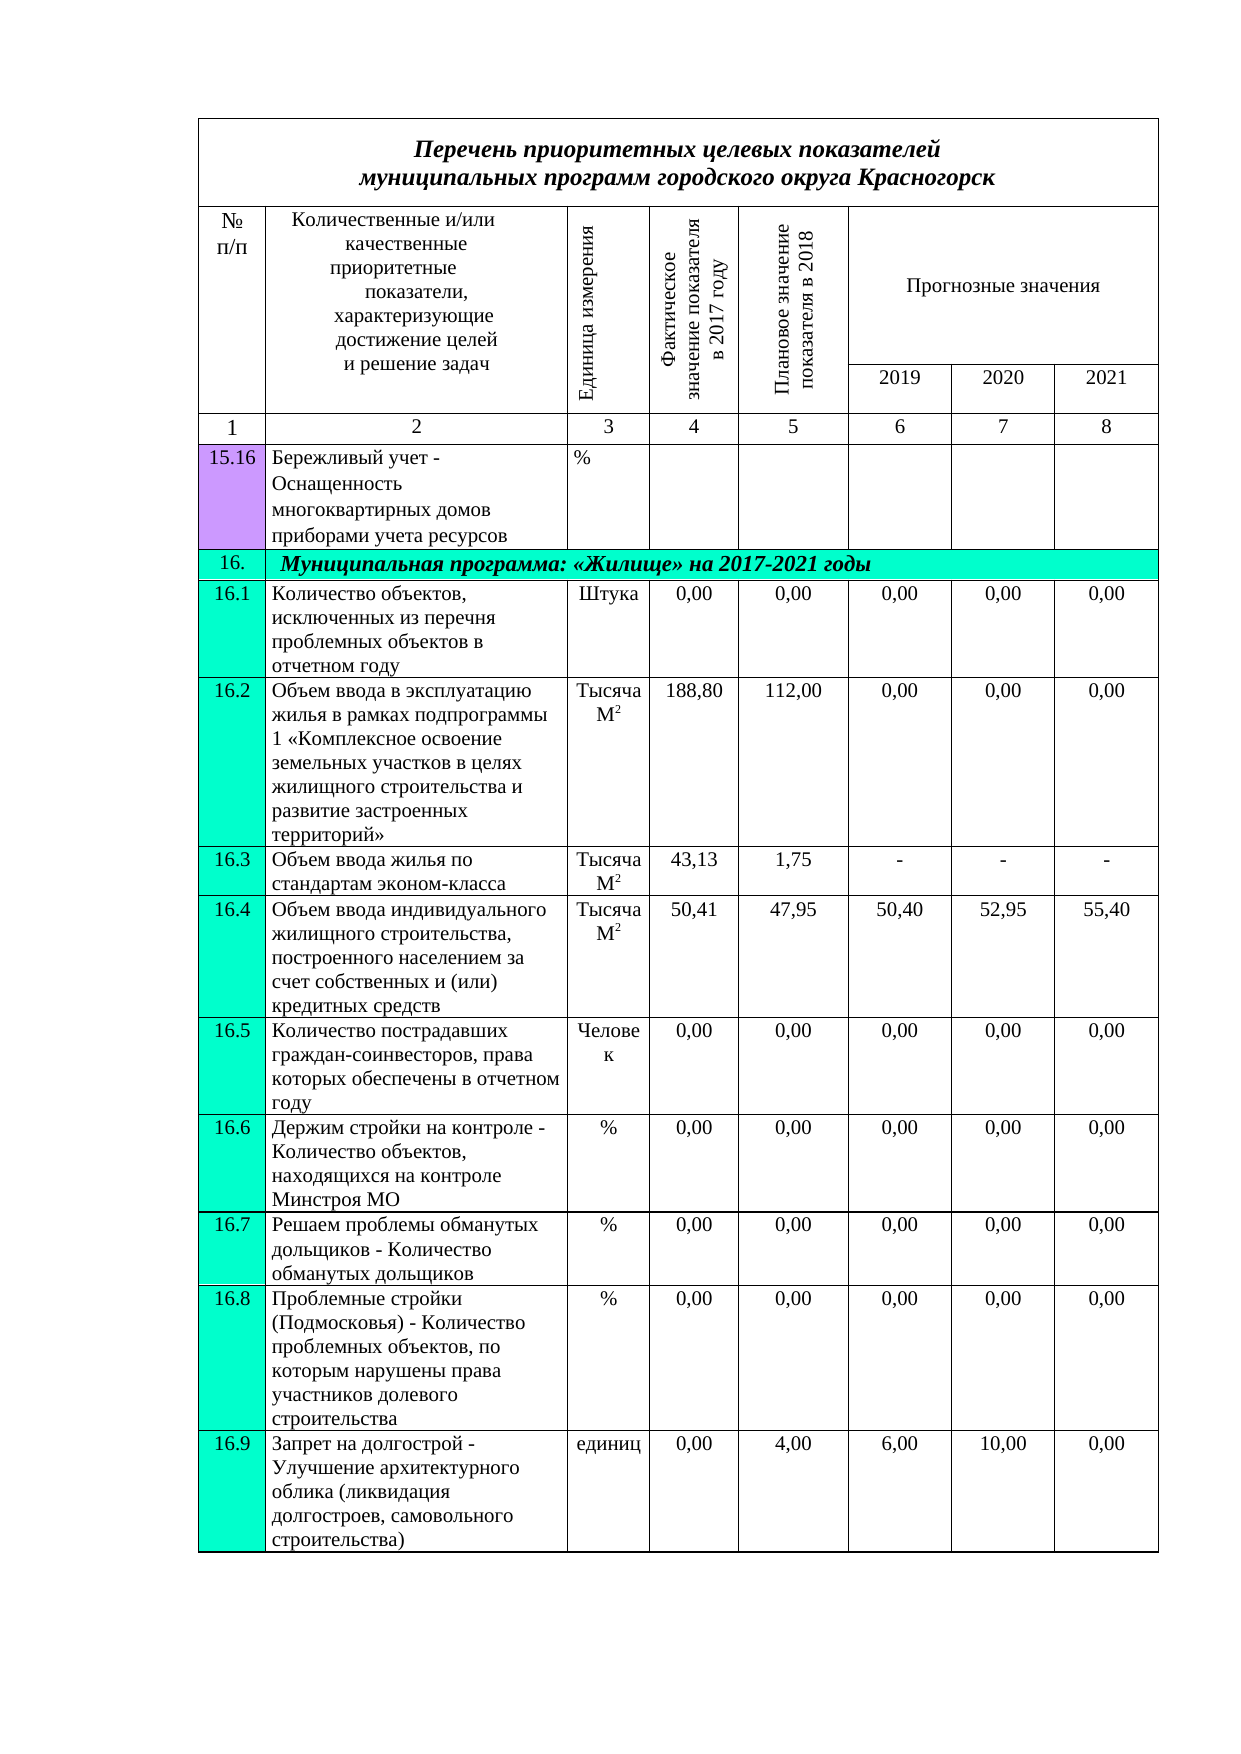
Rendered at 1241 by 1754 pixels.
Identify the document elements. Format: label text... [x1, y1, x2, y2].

table_cell Тысяча М2 [568, 678, 649, 846]
table_cell 0,00 [1055, 1286, 1158, 1430]
table_cell 5 [739, 414, 848, 444]
table_cell 16.1 [199, 581, 265, 677]
table_cell 4,00 [739, 1431, 848, 1551]
table_cell 16.8 [199, 1286, 265, 1430]
table_cell единиц [568, 1431, 649, 1551]
table_cell [1055, 445, 1158, 549]
table_cell 50,40 [849, 896, 951, 1017]
table_cell 0,00 [849, 581, 951, 677]
table_cell 0,00 [952, 1018, 1054, 1114]
table_cell 16.3 [199, 847, 265, 895]
table_cell Количество объектов, исключенных из перечня проблемных объектов в отчетном году [266, 581, 567, 677]
table_cell Объем ввода жилья по стандартам эконом-класса [266, 847, 567, 895]
table_cell [739, 445, 848, 549]
table_cell Количественные и/или качественные приоритетные показатели, характеризующие достижение целей и решение задач [266, 207, 567, 413]
table_cell 7 [952, 414, 1054, 444]
table_cell 2021 [1055, 365, 1158, 413]
table_cell 0,00 [1055, 678, 1158, 846]
table_cell 0,00 [849, 678, 951, 846]
table_cell 15.16 [199, 445, 265, 549]
table_cell - [849, 847, 951, 895]
table_cell 0,00 [739, 1115, 848, 1211]
table_cell 2019 [849, 365, 951, 413]
table_cell 0,00 [952, 1286, 1054, 1430]
table_cell 10,00 [952, 1431, 1054, 1551]
table_cell 0,00 [849, 1018, 951, 1114]
table_cell 16. [199, 550, 265, 579]
table_cell Плановое значение показателя в 2018 [739, 207, 848, 413]
table_cell Фактическое значение показателя в 2017 году [650, 207, 738, 413]
table_cell 0,00 [952, 678, 1054, 846]
table_cell 0,00 [952, 1213, 1054, 1284]
table_cell 0,00 [849, 1213, 951, 1284]
table_cell 0,00 [650, 1115, 738, 1211]
table_cell 0,00 [650, 1213, 738, 1284]
table_cell 0,00 [1055, 1018, 1158, 1114]
table_cell 188,80 [650, 678, 738, 846]
table_cell % [568, 1213, 649, 1284]
table_cell 47,95 [739, 896, 848, 1017]
table_cell 1 [199, 414, 265, 444]
table_cell 2 [266, 414, 567, 444]
table_cell 50,41 [650, 896, 738, 1017]
table_cell % [568, 1115, 649, 1211]
table_cell 0,00 [952, 1115, 1054, 1211]
table_cell Проблемные стройки (Подмосковья) - Количество проблемных объектов, по которым нарушены права участников долевого строительства [266, 1286, 567, 1430]
table_cell 16.2 [199, 678, 265, 846]
table_cell 0,00 [739, 1018, 848, 1114]
table_cell Бережливый учет - Оснащенность многоквартирных домов приборами учета ресурсов [266, 445, 567, 549]
table_cell Решаем проблемы обманутых дольщиков - Количество обманутых дольщиков [266, 1213, 567, 1284]
table_cell - [952, 847, 1054, 895]
table_cell Объем ввода индивидуального жилищного строительства, построенного населением за счет собственных и (или) кредитных средств [266, 896, 567, 1017]
table_cell 16.4 [199, 896, 265, 1017]
table_cell 52,95 [952, 896, 1054, 1017]
table_cell 0,00 [1055, 1213, 1158, 1284]
table_cell 16.9 [199, 1431, 265, 1551]
table_cell 55,40 [1055, 896, 1158, 1017]
table_cell Муниципальная программа: «Жилище» на 2017-2021 годы [266, 550, 1158, 579]
table_cell 0,00 [650, 581, 738, 677]
table_cell 0,00 [1055, 581, 1158, 677]
table_cell 2020 [952, 365, 1054, 413]
table_cell Штука [568, 581, 649, 677]
table_cell 0,00 [1055, 1431, 1158, 1551]
table_cell 6,00 [849, 1431, 951, 1551]
table_cell 3 [568, 414, 649, 444]
table_cell 0,00 [739, 1286, 848, 1430]
table_cell Держим стройки на контроле - Количество объектов, находящихся на контроле Минстроя МО [266, 1115, 567, 1211]
table_cell 8 [1055, 414, 1158, 444]
table_cell Запрет на долгострой - Улучшение архитектурного облика (ликвидация долгостроев, самовольного строительства) [266, 1431, 567, 1551]
table_cell Объем ввода в эксплуатацию жилья в рамках подпрограммы 1 «Комплексное освоение земельных участков в целях жилищного строительства и развитие застроенных территорий» [266, 678, 567, 846]
table_cell 6 [849, 414, 951, 444]
table_cell Человек [568, 1018, 649, 1114]
table_cell 0,00 [650, 1286, 738, 1430]
table_cell 0,00 [739, 1213, 848, 1284]
table_header Перечень приоритетных целевых показателей муниципальных программ городского округа Красногорск [199, 119, 1158, 206]
table_cell 112,00 [739, 678, 848, 846]
table_cell 16.6 [199, 1115, 265, 1211]
table_cell 4 [650, 414, 738, 444]
table_cell 0,00 [650, 1431, 738, 1551]
table_cell 0,00 [650, 1018, 738, 1114]
table_cell 0,00 [849, 1286, 951, 1430]
table_cell % [568, 445, 649, 549]
table_cell Единица измерения [568, 207, 649, 413]
table_cell Тысяча М2 [568, 896, 649, 1017]
table_cell 43,13 [650, 847, 738, 895]
table_cell [849, 445, 951, 549]
table_cell [952, 445, 1054, 549]
table_cell - [1055, 847, 1158, 895]
table_cell 16.5 [199, 1018, 265, 1114]
table_cell 16.7 [199, 1213, 265, 1284]
table_cell 0,00 [1055, 1115, 1158, 1211]
table_cell 1,75 [739, 847, 848, 895]
table_cell [650, 445, 738, 549]
table_cell № п/п [199, 207, 265, 413]
table_cell 0,00 [952, 581, 1054, 677]
table_cell 0,00 [849, 1115, 951, 1211]
table_cell Количество пострадавших граждан-соинвесторов, права которых обеспечены в отчетном году [266, 1018, 567, 1114]
table_cell Тысяча М2 [568, 847, 649, 895]
table_cell 0,00 [739, 581, 848, 677]
table_cell % [568, 1286, 649, 1430]
table_cell Прогнозные значения [849, 207, 1158, 363]
